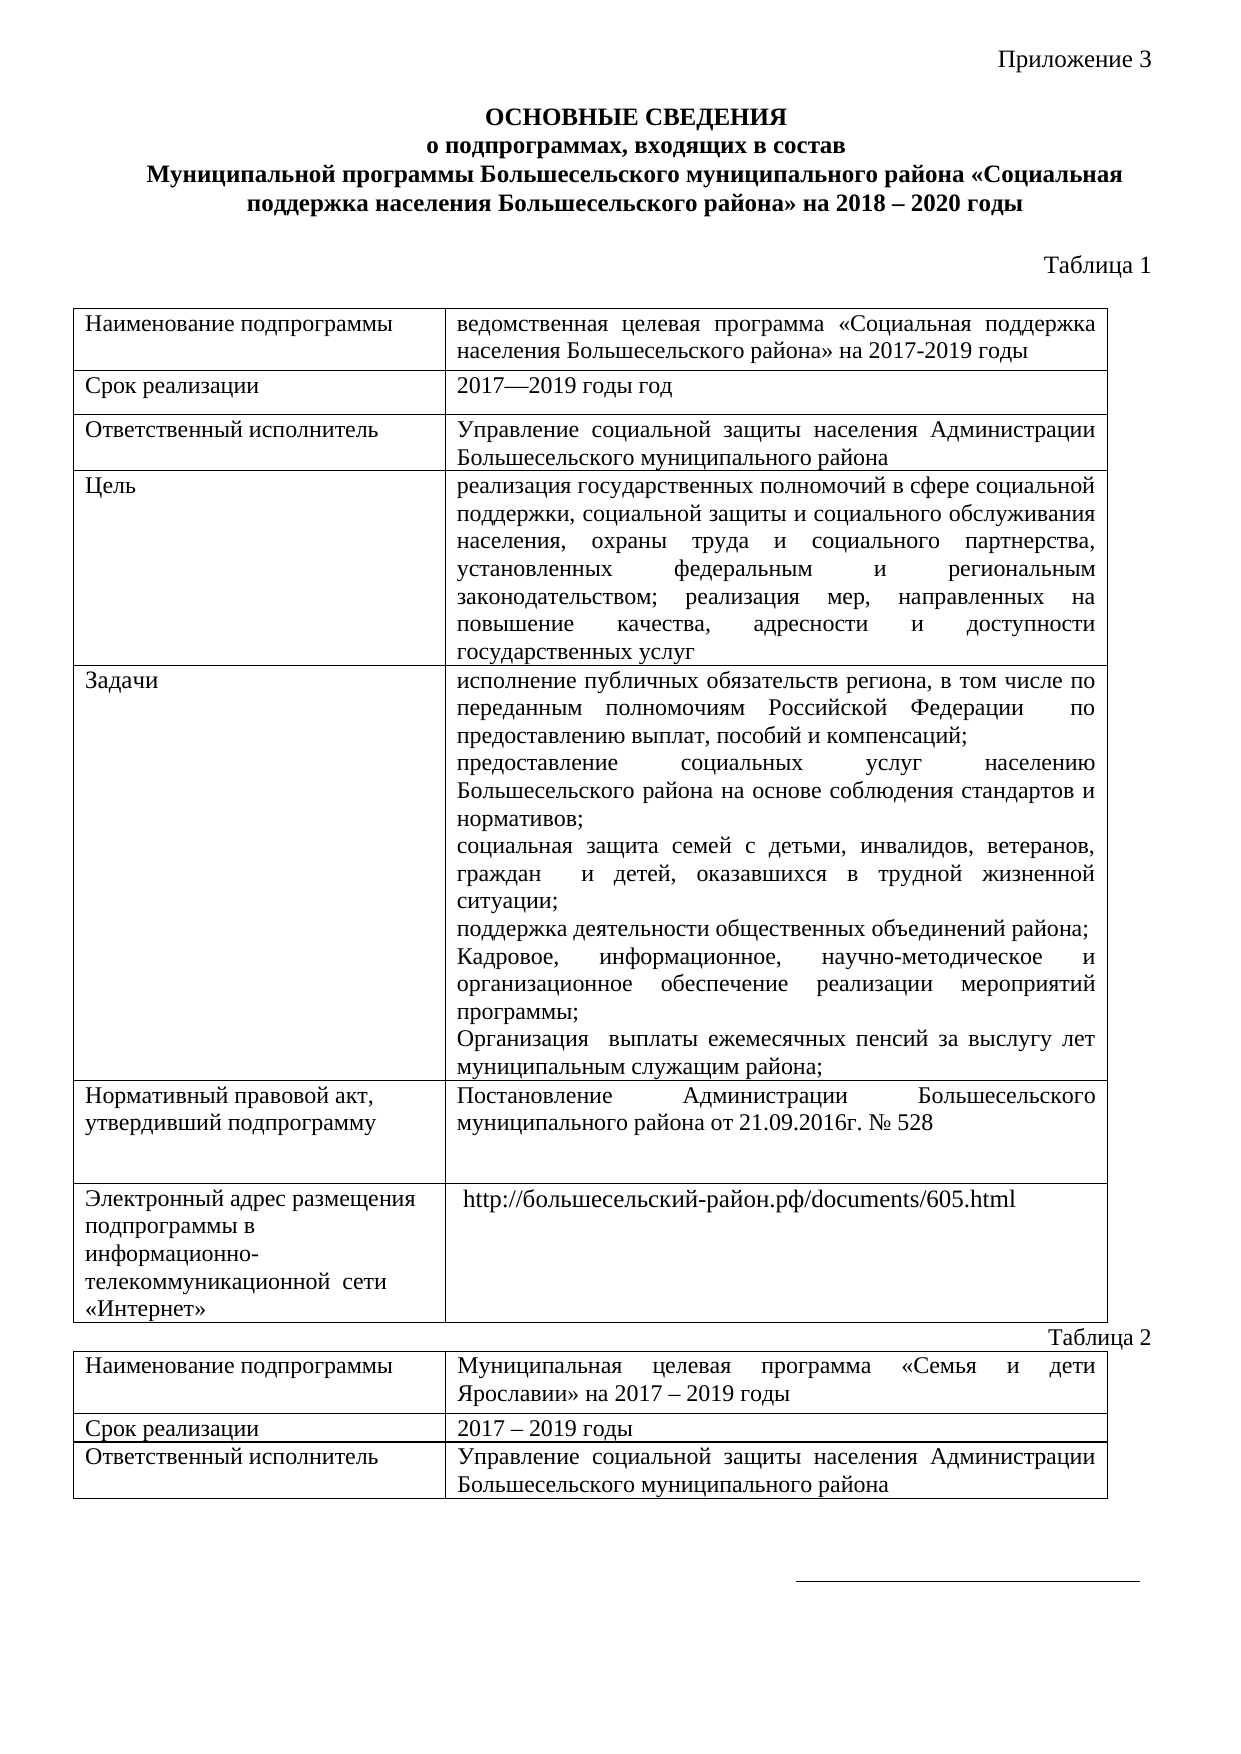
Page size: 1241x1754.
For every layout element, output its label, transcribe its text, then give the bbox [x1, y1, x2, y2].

table_cell Цель [74, 471, 445, 664]
table_cell Срок реализации [74, 1414, 445, 1441]
table_header ведомственная целевая программа «Социальная поддержка населения Большесельского района» на 2017-2019 годы [446, 309, 1107, 370]
table_cell Управление социальной защиты населения Администрации Большесельского муниципального района [446, 1443, 1107, 1498]
table_cell 2017 – 2019 годы [446, 1414, 1107, 1441]
table_cell Срок реализации [74, 371, 445, 414]
text Приложение 3 [708, 44, 1152, 73]
text о подпрограммах, входящих в состав [118, 131, 1152, 159]
table_cell реализация государственных полномочий в сфере социальной поддержки, социальной защиты и социального обслуживания населения, охраны труда и социального партнерства, установленных федеральным и региональным законодательством; реализация мер, направленных на повышение качества, адресности и доступности государственных услуг [446, 471, 1107, 664]
table_header Наименование подпрограммы [74, 309, 445, 370]
table_cell Постановление Администрации Большесельского муниципального района от 21.09.2016г. № 528 [446, 1081, 1107, 1183]
table_cell Управление социальной защиты населения Администрации Большесельского муниципального района [446, 415, 1107, 470]
text Муниципальной программы Большесельского муниципального района «Социальная поддержка населения Большесельского района» на 2018 – 2020 годы [118, 159, 1152, 217]
text Таблица 1 [118, 250, 1152, 279]
table_cell исполнение публичных обязательств региона, в том числе по переданным полномочиям Российской Федерации по предоставлению выплат, пособий и компенсаций; предоставление социальных услуг населению Большесельского района на основе соблюдения стандартов и нормативов; социальная защита семей с детьми, инвалидов, ветеранов, граждан и детей, оказавшихся в трудной жизненной ситуации; поддержка деятельности общественных объединений района; Кадровое, информационное, научно-методическое и организационное обеспечение реализации мероприятий программы; Организация выплаты ежемесячных пенсий за выслугу лет муниципальным служащим района; [446, 666, 1107, 1080]
table_cell http://большесельский-район.рф/documents/605.html [446, 1184, 1107, 1322]
text Таблица 2 [118, 1323, 1152, 1351]
table_cell Ответственный исполнитель [74, 1443, 445, 1498]
table_cell Электронный адрес размещения подпрограммы в информационно- телекоммуникационной сети «Интернет» [74, 1184, 445, 1322]
table_cell Ответственный исполнитель [74, 415, 445, 470]
table_header Наименование подпрограммы [74, 1352, 445, 1413]
table_cell Задачи [74, 666, 445, 1080]
text ОСНОВНЫЕ СВЕДЕНИЯ [118, 102, 1152, 131]
table_header Муниципальная целевая программа «Семья и дети Ярославии» на 2017 – 2019 годы [446, 1352, 1107, 1413]
table_cell 2017—2019 годы год [446, 371, 1107, 414]
table_cell Нормативный правовой акт, утвердивший подпрограмму [74, 1081, 445, 1183]
